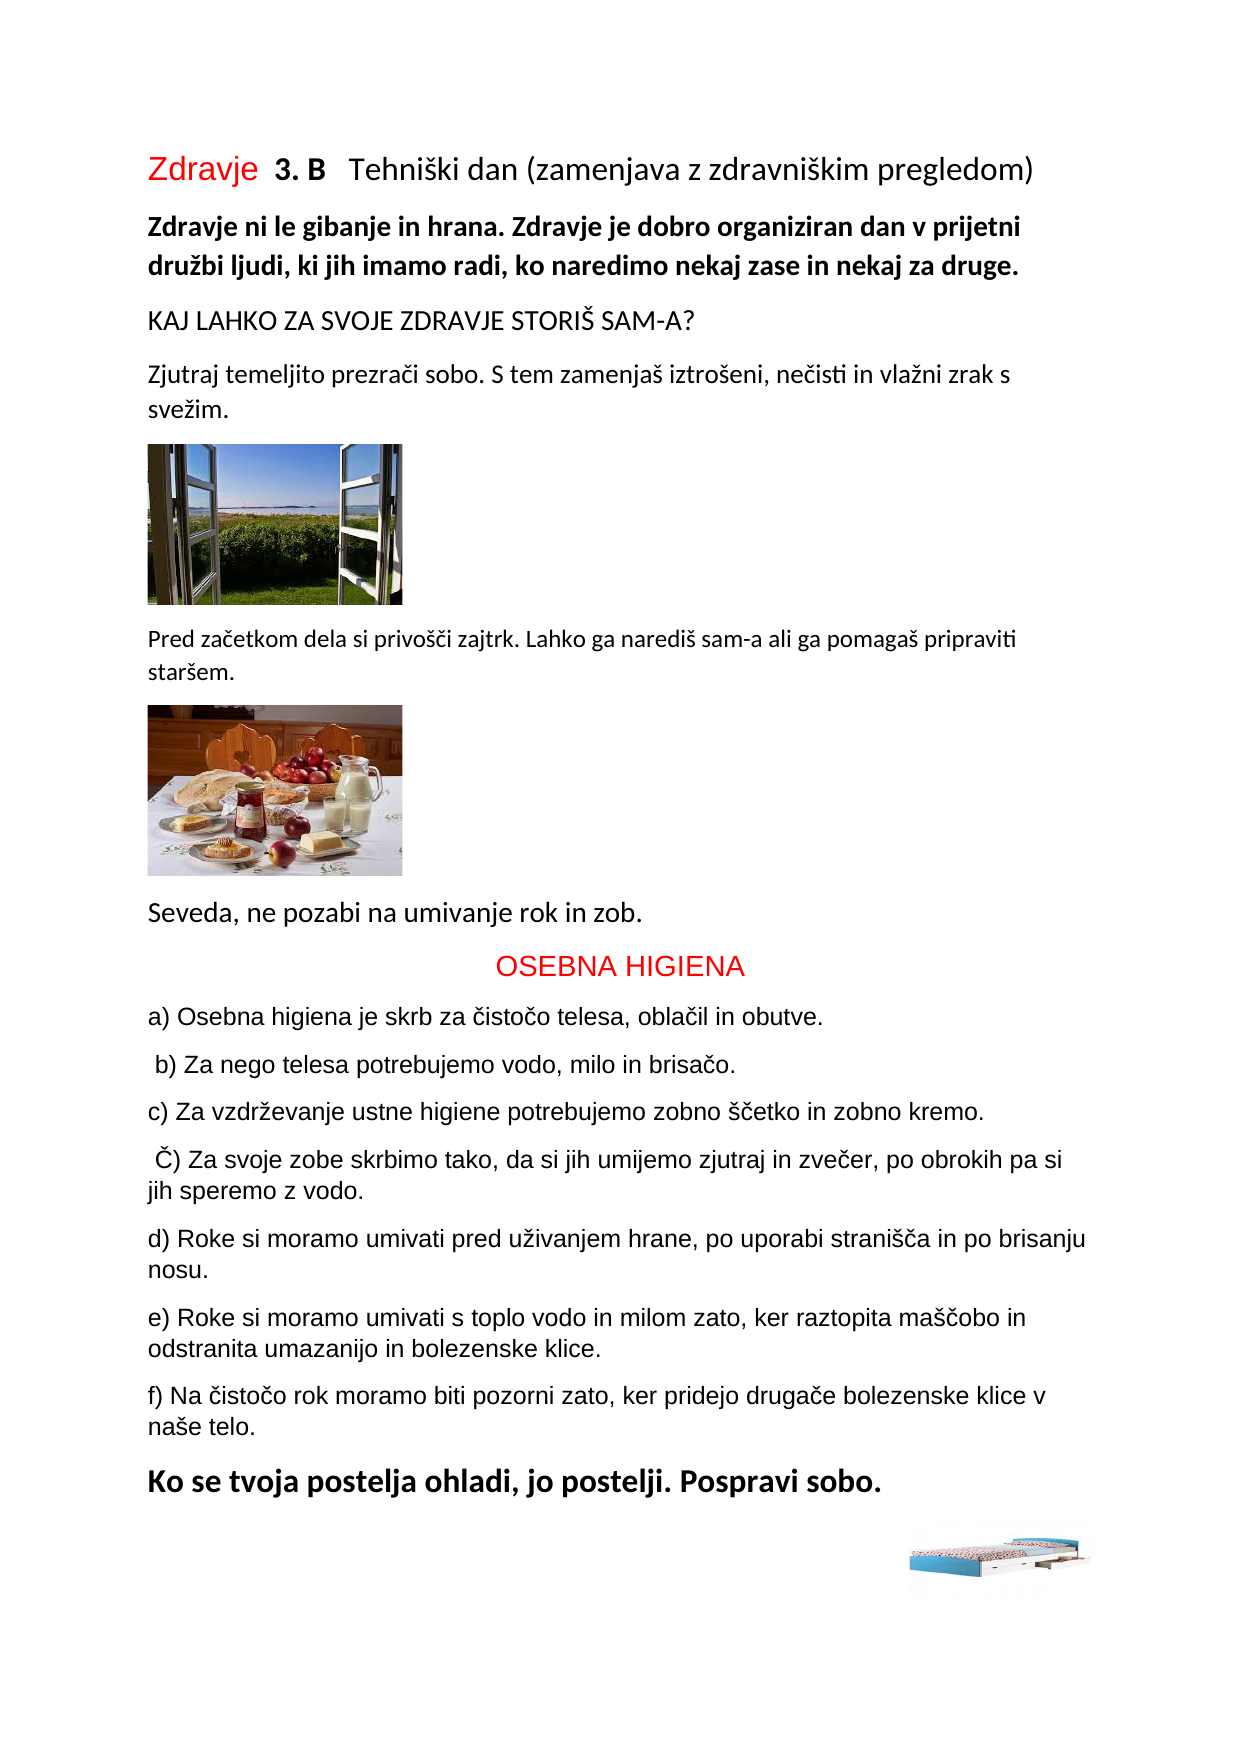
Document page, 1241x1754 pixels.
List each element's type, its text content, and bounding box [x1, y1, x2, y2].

text OSEBNA HIGIENA [148, 949, 1093, 983]
picture [147, 444, 403, 605]
picture [147, 705, 403, 876]
text Zjutraj temeljito prezrači sobo. S tem zamenjaš iztrošeni, nečisti in vlažni zrak s svežim. [148, 357, 1093, 426]
text Ko se tvoja postelja ohladi, jo postelji. Pospravi sobo. [148, 1460, 1093, 1501]
text Č) Za svoje zobe skrbimo tako, da si jih umijemo zjutraj in zvečer, po obrokih pa si jih speremo z vodo. [148, 1145, 1093, 1205]
text Pred začetkom dela si privošči zajtrk. Lahko ga narediš sam-a ali ga pomagaš pripraviti staršem. [148, 623, 1093, 687]
picture [908, 1520, 1093, 1596]
text c) Za vzdrževanje ustne higiene potrebujemo zobno ščetko in zobno kremo. [148, 1097, 1093, 1126]
text Zdravje 3. B Tehniški dan (zamenjava z zdravniškim pregledom) [148, 148, 1093, 188]
text d) Roke si moramo umivati pred uživanjem hrane, po uporabi stranišča in po brisanju nosu. [148, 1224, 1093, 1284]
text Seveda, ne pozabi na umivanje rok in zob. [148, 894, 1093, 930]
text a) Osebna higiena je skrb za čistočo telesa, oblačil in obutve. [148, 1002, 1093, 1031]
text KAJ LAHKO ZA SVOJE ZDRAVJE STORIŠ SAM-A? [148, 302, 1093, 337]
text f) Na čistočo rok moramo biti pozorni zato, ker pridejo drugače bolezenske klice v naše telo. [148, 1381, 1093, 1441]
text Zdravje ni le gibanje in hrana. Zdravje je dobro organiziran dan v prijetni družbi ljudi, ki jih imamo radi, ko naredimo nekaj zase in nekaj za druge. [148, 208, 1093, 282]
text e) Roke si moramo umivati s toplo vodo in milom zato, ker raztopita maščobo in odstranita umazanijo in bolezenske klice. [148, 1303, 1093, 1362]
text b) Za nego telesa potrebujemo vodo, milo in brisačo. [148, 1050, 1093, 1078]
